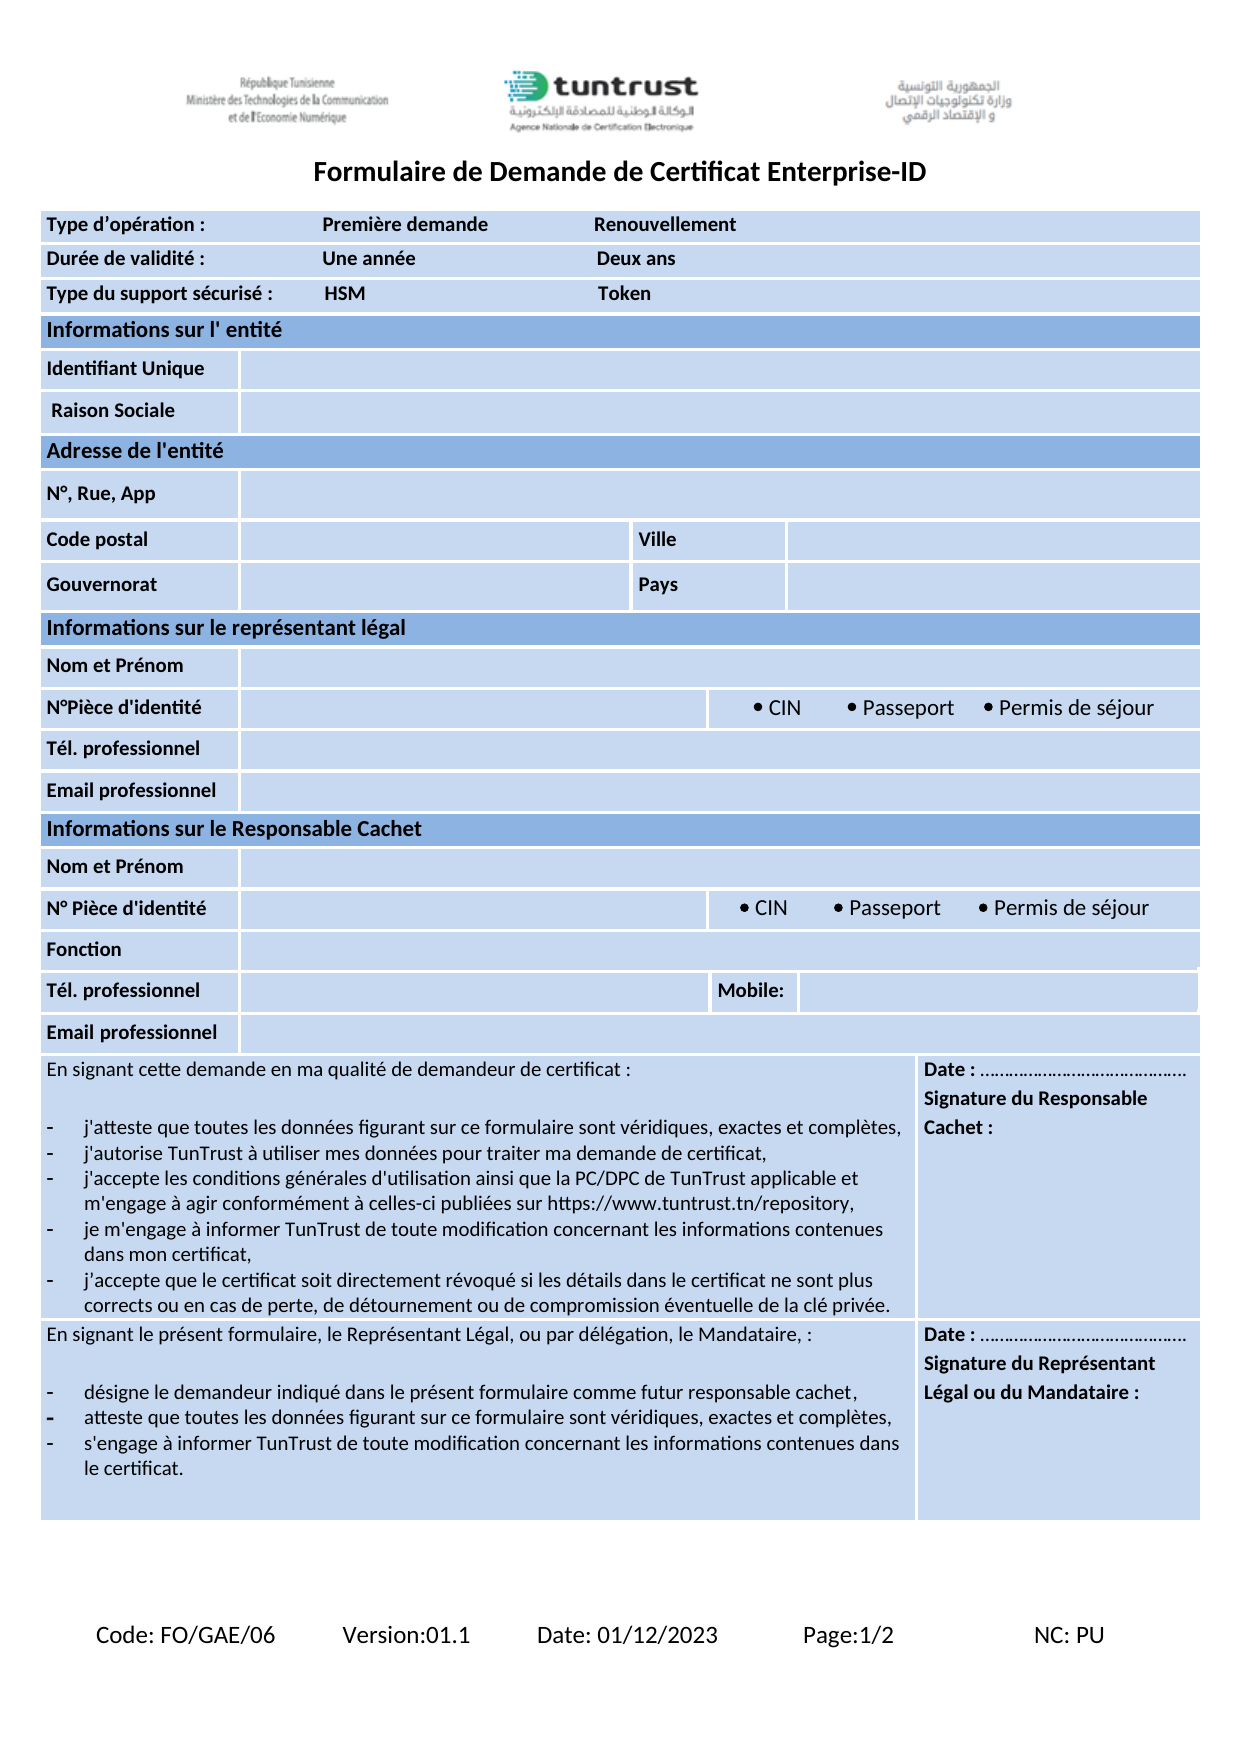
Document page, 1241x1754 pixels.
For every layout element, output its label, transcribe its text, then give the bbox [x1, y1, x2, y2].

table_cell Type du support sécurisé : HSM Token [41, 280, 1200, 312]
table_cell Date : ……………………………………. Signature du Représentant Légal ou du Mandataire : [918, 1321, 1200, 1520]
table_cell Ville [633, 522, 785, 560]
table_header Formulaire de Demande de Certificat Enterprise-ID [41, 139, 1200, 208]
table_cell N° Pièce d'identité [41, 891, 238, 929]
table_cell [241, 773, 1200, 811]
picture [147, 43, 1093, 136]
table_cell Informations sur le Responsable Cachet [41, 814, 1200, 846]
table_cell N°, Rue, App [41, 471, 238, 518]
table_cell [800, 973, 1198, 1012]
table_cell CIN Passeport Permis de séjour [709, 891, 1200, 929]
table_cell Date : ……………………………………. Signature du Responsable Cachet : [918, 1056, 1200, 1318]
table_cell Gouvernorat [41, 563, 238, 610]
table_cell [241, 973, 708, 1012]
table_cell Nom et Prénom [41, 849, 238, 887]
table_cell CIN Passeport Permis de séjour [709, 690, 1200, 728]
table_cell Tél. professionnel [41, 731, 238, 769]
table_cell Identifiant Unique [41, 351, 238, 389]
table_cell Type d’opération : Première demande Renouvellement [41, 211, 1200, 242]
table_cell Durée de validité : Une année Deux ans [41, 245, 1200, 277]
table_cell [241, 849, 1200, 887]
table_cell Raison Sociale [41, 392, 238, 433]
table_cell [788, 563, 1200, 610]
table_cell Code postal [41, 522, 238, 560]
table_cell [788, 522, 1200, 560]
table_cell [241, 649, 1200, 687]
table_cell [241, 690, 706, 728]
table_cell Informations sur le représentant légal [41, 613, 1200, 645]
table_cell Fonction [41, 932, 238, 970]
table_cell [241, 932, 1200, 970]
table_cell En signant le présent formulaire, le Représentant Légal, ou par délégation, le Mandataire, : désigne le demandeur indiqué dans le présent formulaire comme futur responsable cachet, atteste que toutes les données figurant sur ce formulaire sont véridiques, exactes et complètes, s'engage à informer TunTrust de toute modification concernant les informations contenues dans le certificat. [41, 1321, 915, 1520]
table_cell [241, 471, 1200, 518]
table_cell Nom et Prénom [41, 649, 238, 687]
table_cell En signant cette demande en ma qualité de demandeur de certificat : j'atteste que toutes les données figurant sur ce formulaire sont véridiques, exactes et complètes, j'autorise TunTrust à utiliser mes données pour traiter ma demande de certificat, j'accepte les conditions générales d'utilisation ainsi que la PC/DPC de TunTrust applicable et m'engage à agir conformément à celles-ci publiées sur https://www.tuntrust.tn/repository, je m'engage à informer TunTrust de toute modification concernant les informations contenues dans mon certificat, j’accepte que le certificat soit directement révoqué si les détails dans le certificat ne sont plus corrects ou en cas de perte, de détournement ou de compromission éventuelle de la clé privée. [41, 1056, 915, 1318]
table_cell N°Pièce d'identité [41, 690, 238, 728]
table_cell Pays [633, 563, 785, 610]
table_cell Informations sur l' entité [41, 316, 1200, 348]
table_cell Email professionnel [41, 1015, 238, 1053]
table_cell Tél. professionnel [41, 973, 238, 1012]
table_cell [241, 563, 629, 610]
table_cell [241, 731, 1200, 769]
table_cell [241, 522, 629, 560]
table_cell Mobile: [712, 973, 797, 1012]
table_cell [241, 1015, 1200, 1053]
table_cell [241, 351, 1200, 389]
table_cell [241, 891, 706, 929]
table_cell Adresse de l'entité [41, 436, 1200, 468]
table_cell Email professionnel [41, 773, 238, 811]
table_cell [241, 392, 1200, 433]
